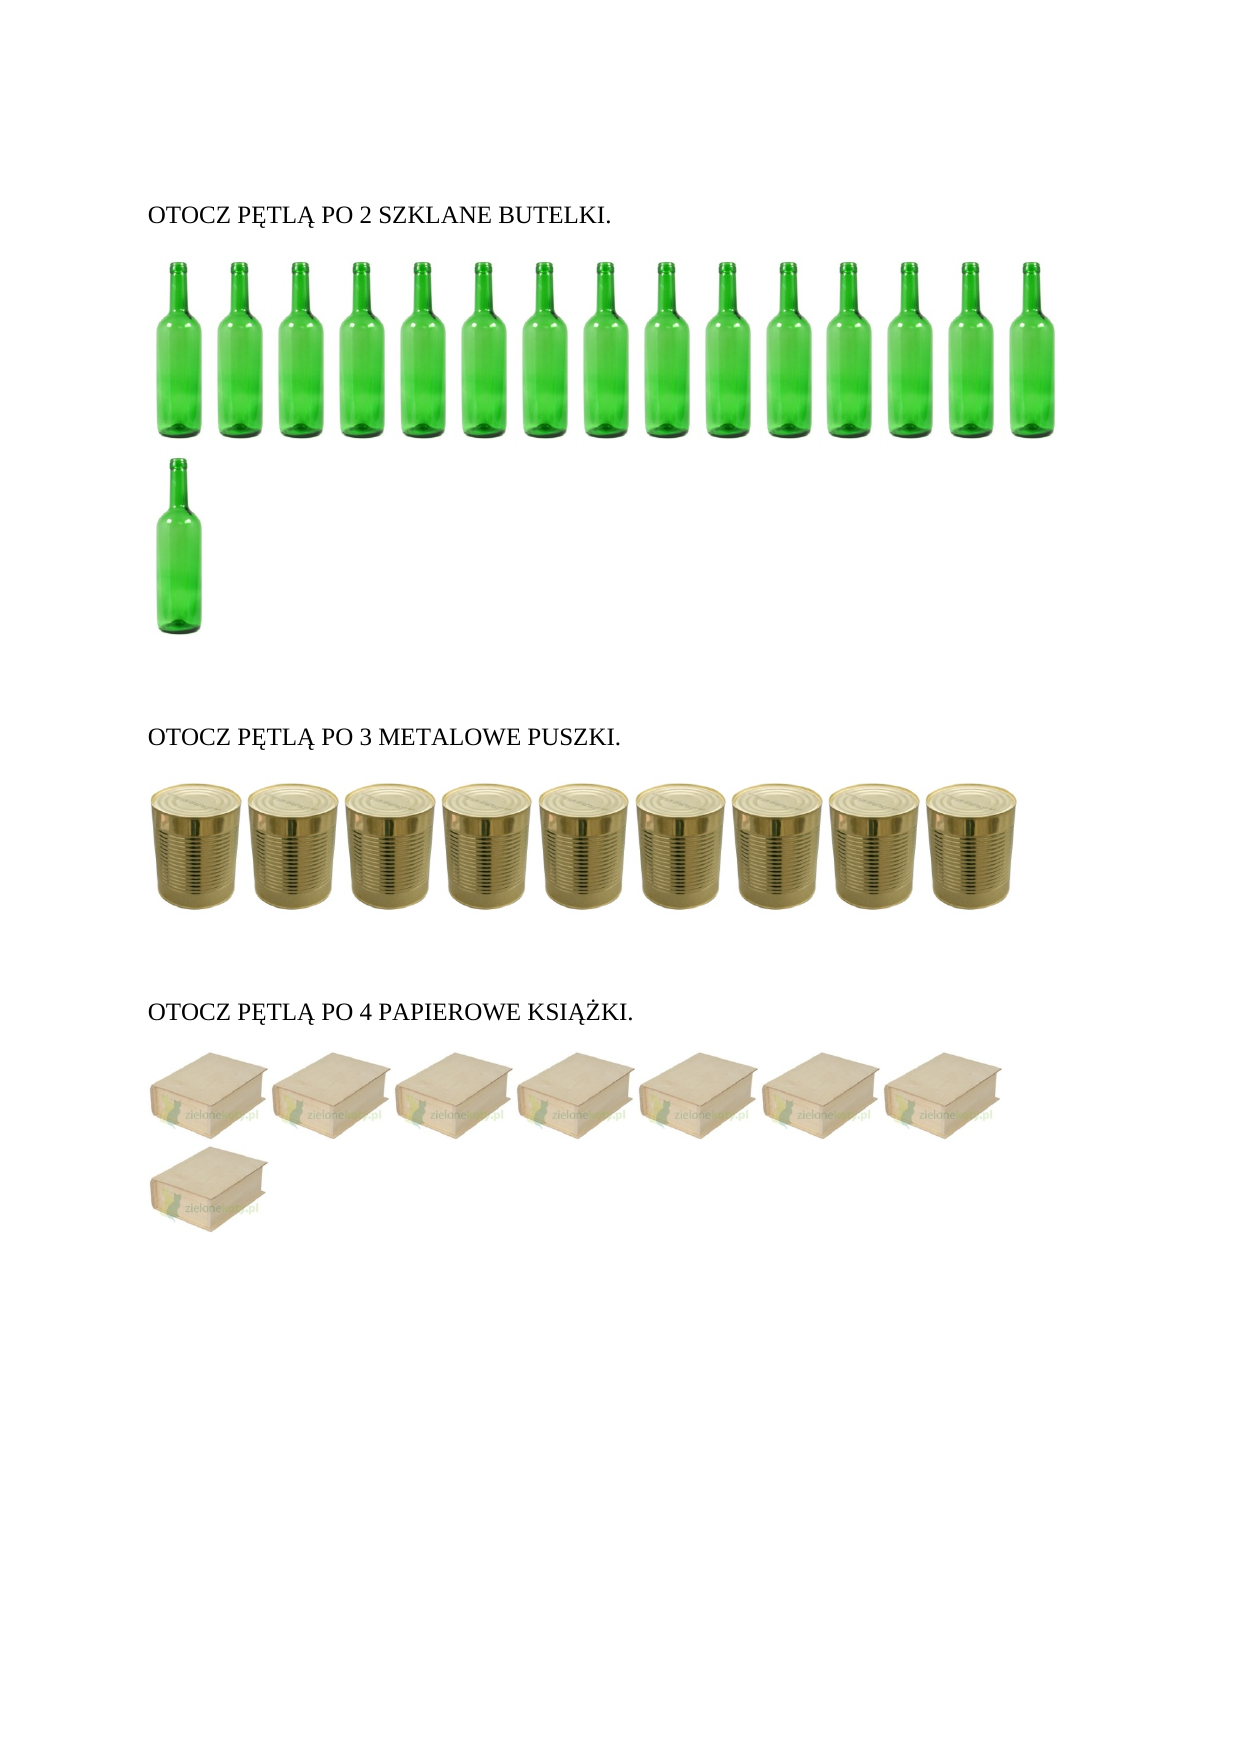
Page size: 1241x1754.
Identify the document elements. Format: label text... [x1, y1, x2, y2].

picture [147, 450, 209, 643]
picture [147, 775, 1020, 917]
picture [147, 1051, 1004, 1141]
text OTOCZ PĘTLĄ PO 3 METALOWE PUSZKI. [148, 722, 1093, 751]
text OTOCZ PĘTLĄ PO 4 PAPIEROWE KSIĄŻKI. [148, 997, 1093, 1026]
text OTOCZ PĘTLĄ PO 2 SZKLANE BUTELKI. [148, 201, 1093, 229]
picture [147, 1144, 270, 1234]
picture [147, 254, 1062, 447]
